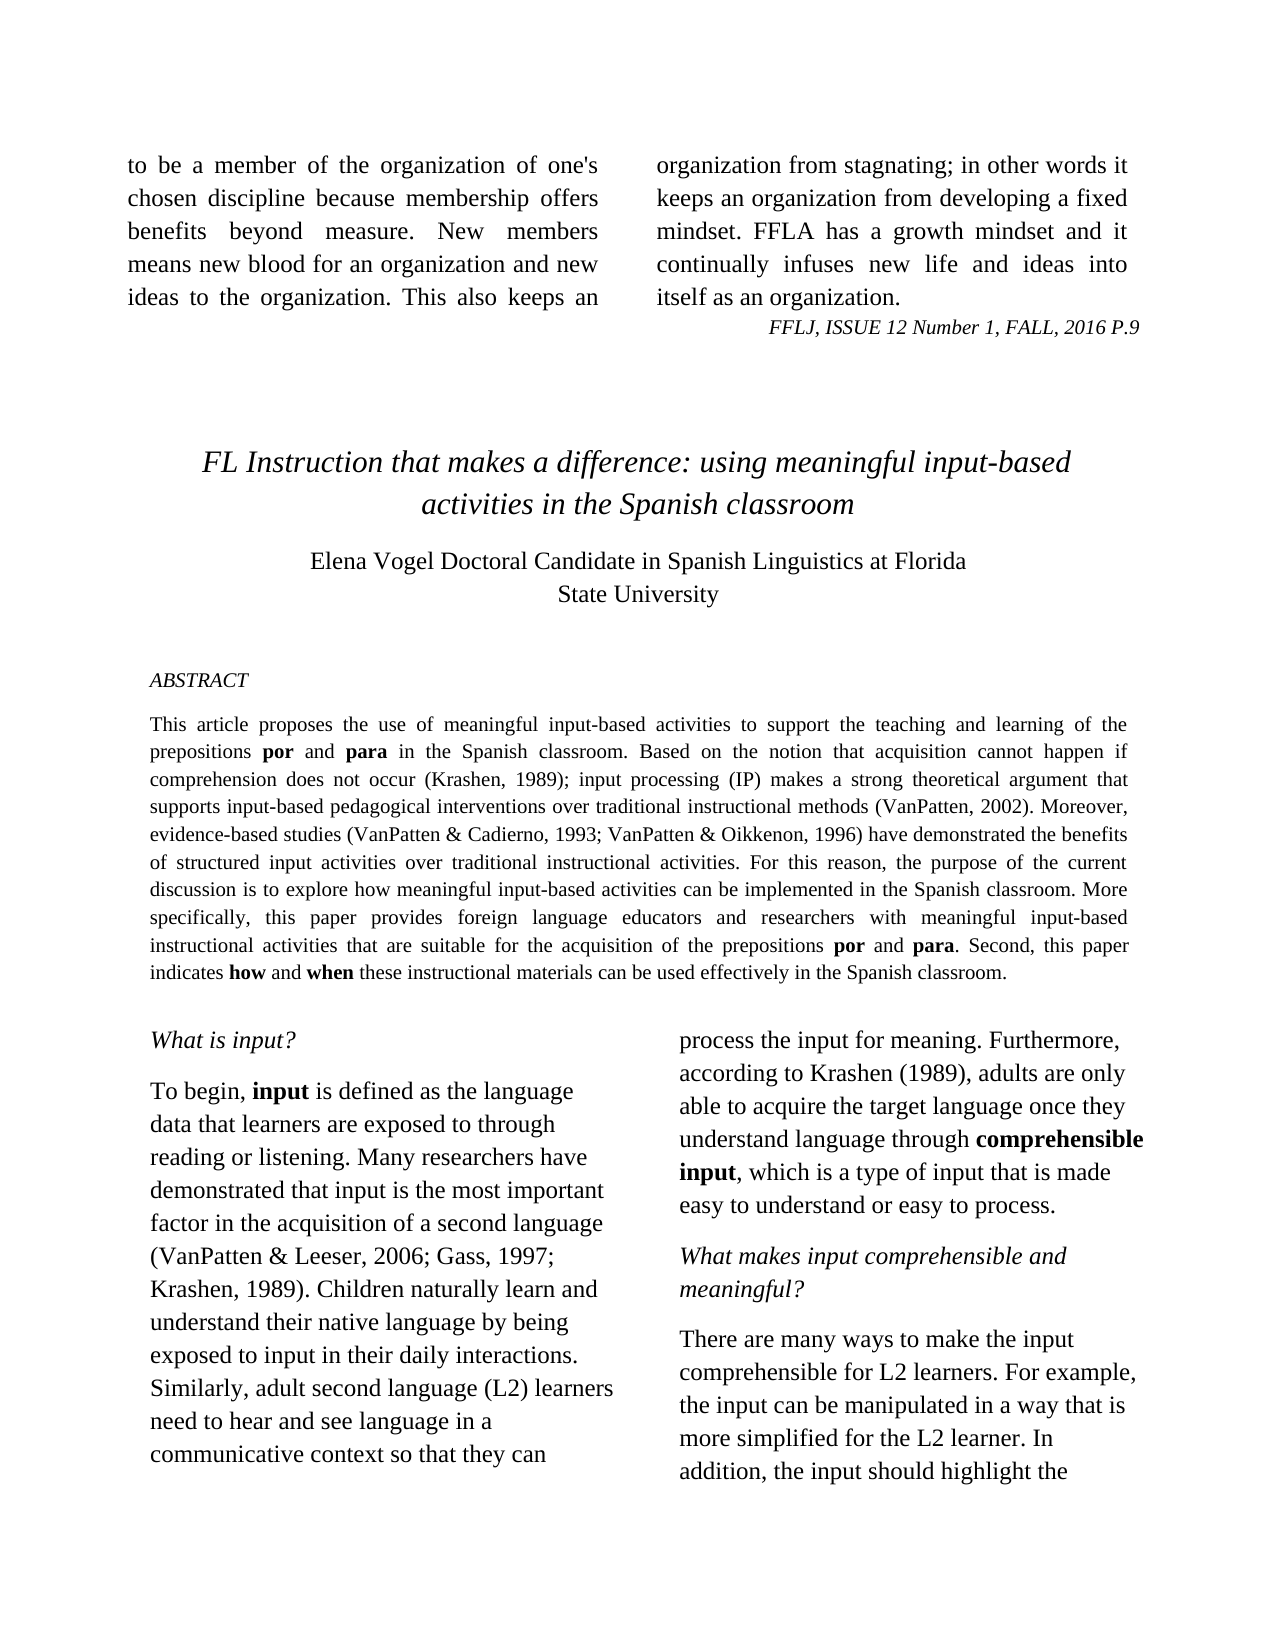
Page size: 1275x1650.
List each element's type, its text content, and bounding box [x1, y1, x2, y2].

text FL Instruction that makes a difference: using meaningful input-based activities in the Spanish classroom [171, 444, 1105, 521]
text To begin, input is defined as the language data that learners are exposed to through reading or listening. Many researchers have demonstrated that input is the most important factor in the acquisition of a second language (VanPatten & Leeser, 2006; Gass, 1997; Krashen, 1989). Children naturally learn and understand their native language by being exposed to input in their daily interactions. Similarly, adult second language (L2) learners need to hear and see language in a communicative context so that they can process the input for meaning. Furthermore, according to Krashen (1989), adults are only able to acquire the target language once they understand language through comprehensible input, which is a type of input that is made easy to understand or easy to process. [150, 1076, 616, 1468]
text FFLJ, ISSUE 12 Number 1, FALL, 2016 P.9 [768, 315, 1244, 339]
text To begin, input is defined as the language data that learners are exposed to through reading or listening. Many researchers have demonstrated that input is the most important factor in the acquisition of a second language (VanPatten & Leeser, 2006; Gass, 1997; Krashen, 1989). Children naturally learn and understand their native language by being exposed to input in their daily interactions. Similarly, adult second language (L2) learners need to hear and see language in a communicative context so that they can process the input for meaning. Furthermore, according to Krashen (1989), adults are only able to acquire the target language once they understand language through comprehensible input, which is a type of input that is made easy to understand or easy to process. [679, 1025, 1146, 1219]
text ABSTRACT [149, 668, 261, 692]
text Elena Vogel Doctoral Candidate in Spanish Linguistics at Florida State University [291, 546, 984, 608]
text What is input? [150, 1025, 309, 1054]
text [656, 150, 1128, 311]
text What makes input comprehensible and meaningful? [679, 1241, 1096, 1303]
text This article proposes the use of meaningful input-based activities to support the teaching and learning of the prepositions por and para in the Spanish classroom. Based on the notion that acquisition cannot happen if comprehension does not occur (Krashen, 1989); input processing (IP) makes a strong theoretical argument that supports input-based pedagogical interventions over traditional instructional methods (VanPatten, 2002). Moreover, evidence-based studies (VanPatten & Cadierno, 1993; VanPatten & Oikkenon, 1996) have demonstrated the benefits of structured input activities over traditional instructional activities. For this reason, the purpose of the current discussion is to explore how meaningful input-based activities can be implemented in the Spanish classroom. More specifically, this paper provides foreign language educators and researchers with meaningful input-based instructional activities that are suitable for the acquisition of the prepositions por and para. Second, this paper indicates how and when these instructional materials can be used effectively in the Spanish classroom. [149, 712, 1129, 984]
